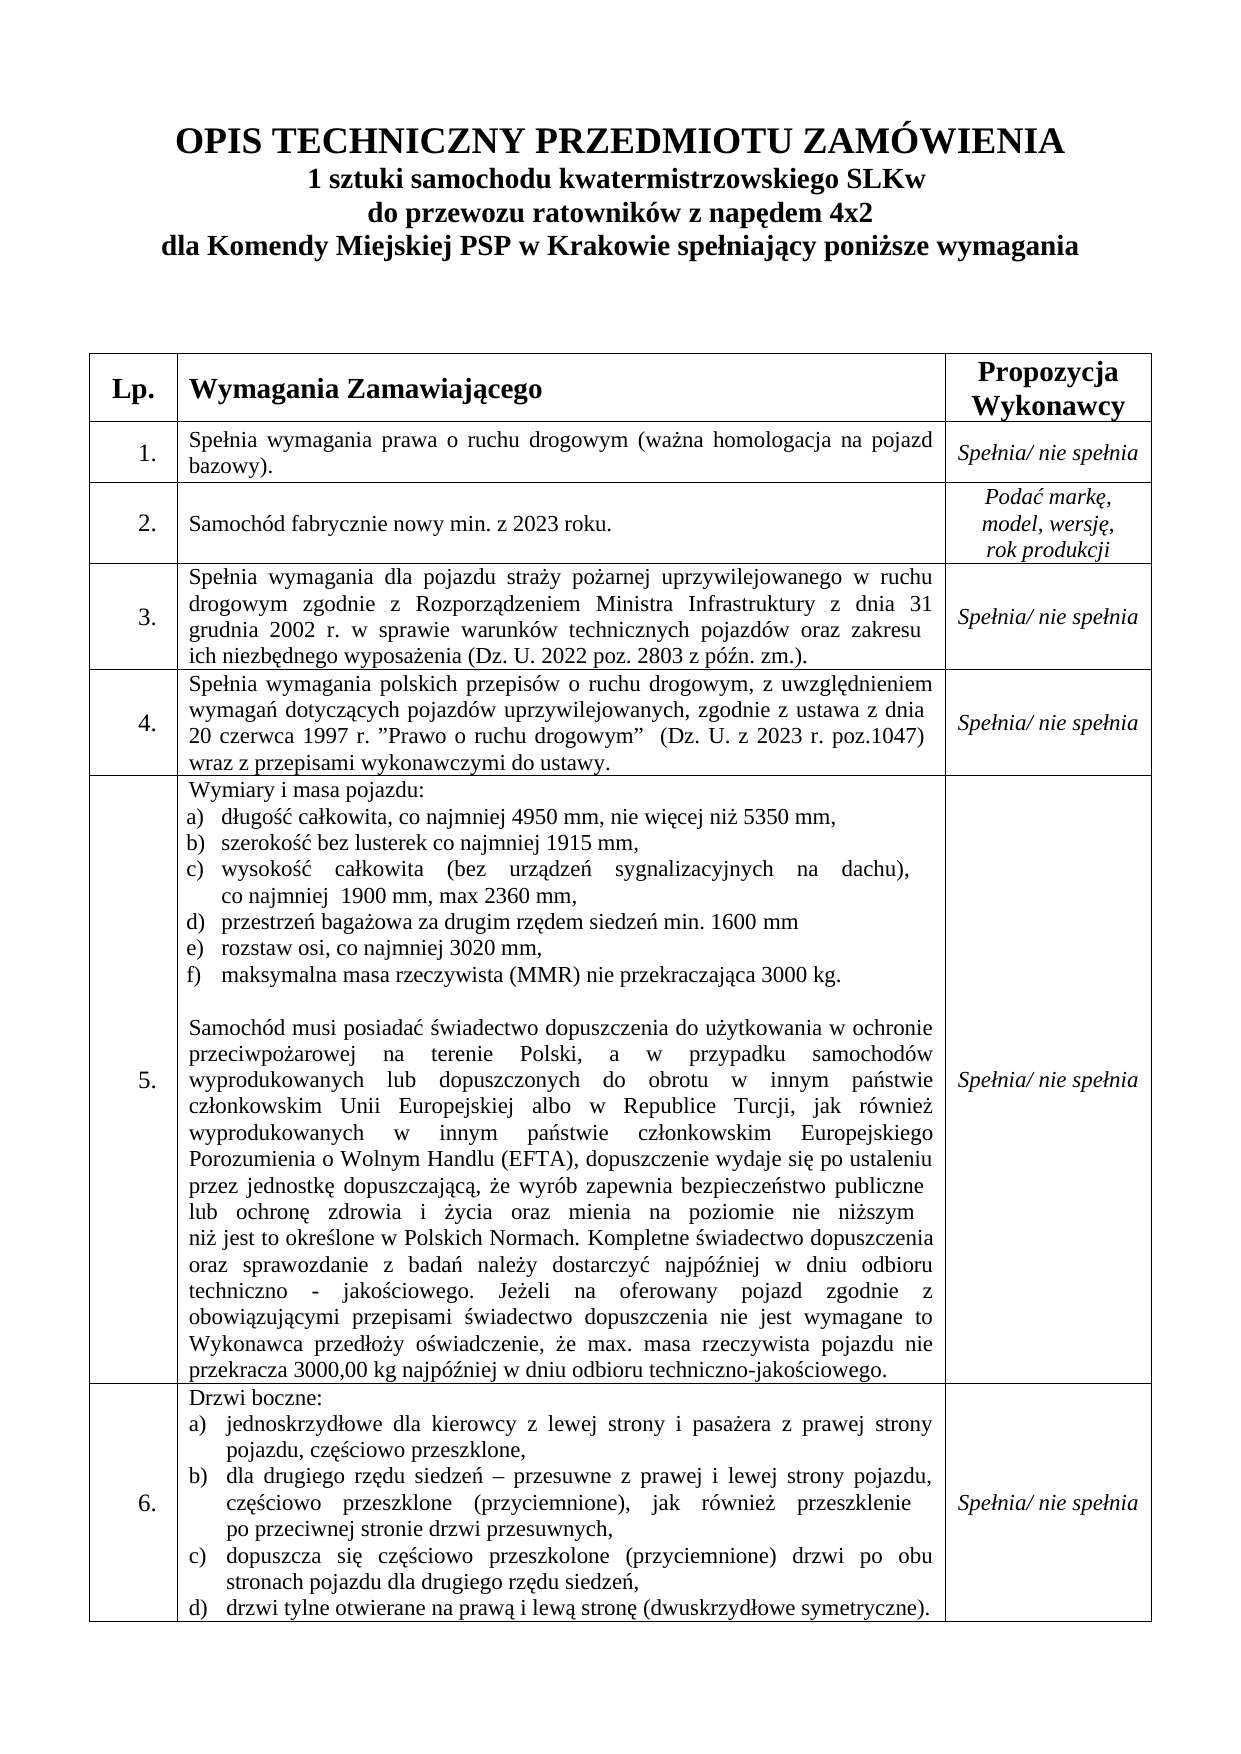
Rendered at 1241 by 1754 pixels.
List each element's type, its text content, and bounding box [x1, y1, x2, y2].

table_cell [90, 564, 177, 669]
table_cell [90, 1384, 177, 1621]
table_cell Spełnia/ nie spełnia [946, 670, 1151, 775]
table_cell Spełnia wymagania polskich przepisów o ruchu drogowym, z uwzględnieniem wymagań dotyczących pojazdów uprzywilejowanych, zgodnie z ustawa z dnia 20 czerwca 1997 r. ”Prawo o ruchu drogowym” (Dz. U. z 2023 r. poz.1047) wraz z przepisami wykonawczymi do ustawy. [178, 670, 945, 775]
table_cell Spełnia wymagania prawa o ruchu drogowym (ważna homologacja na pojazd bazowy). [178, 422, 945, 482]
text OPIS TECHNICZNY PRZEDMIOTU ZAMÓWIENIA [148, 118, 1093, 161]
table_cell Spełnia/ nie spełnia [946, 564, 1151, 669]
text 1 sztuki samochodu kwatermistrzowskiego SLKw do przewozu ratowników z napędem 4x2 [148, 161, 1093, 228]
table_cell Spełnia wymagania dla pojazdu straży pożarnej uprzywilejowanego w ruchu drogowym zgodnie z Rozporządzeniem Ministra Infrastruktury z dnia 31 grudnia 2002 r. w sprawie warunków technicznych pojazdów oraz zakresu ich niezbędnego wyposażenia (Dz. U. 2022 poz. 2803 z późn. zm.). [178, 564, 945, 669]
table_cell Samochód fabrycznie nowy min. z 2023 roku. [178, 483, 945, 562]
table_header Propozycja Wykonawcy [946, 354, 1151, 421]
table_cell [90, 670, 177, 775]
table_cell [946, 1384, 1151, 1621]
table_header Lp. [90, 354, 177, 421]
table_cell [90, 483, 177, 562]
text dla Komendy Miejskiej PSP w Krakowie spełniający poniższe wymagania [148, 228, 1093, 262]
table_cell Podać markę, model, wersję, rok produkcji [946, 483, 1151, 562]
table_cell [90, 776, 177, 1382]
table_header Wymagania Zamawiającego [178, 354, 945, 421]
table_cell Spełnia/ nie spełnia [946, 422, 1151, 482]
table_cell Drzwi boczne: jednoskrzydłowe dla kierowcy z lewej strony i pasażera z prawej strony pojazdu, częściowo przeszklone, dla drugiego rzędu siedzeń – przesuwne z prawej i lewej strony pojazdu, częściowo przeszklone (przyciemnione), jak również przeszklenie po przeciwnej stronie drzwi przesuwnych, dopuszcza się częściowo przeszkolone (przyciemnione) drzwi po obu stronach pojazdu dla drugiego rzędu siedzeń, drzwi tylne otwierane na prawą i lewą stronę (dwuskrzydłowe symetryczne). [178, 1384, 945, 1621]
table_cell Wymiary i masa pojazdu: długość całkowita, co najmniej 4950 mm, nie więcej niż 5350 mm, szerokość bez lusterek co najmniej 1915 mm, wysokość całkowita (bez urządzeń sygnalizacyjnych na dachu), co najmniej 1900 mm, max 2360 mm, przestrzeń bagażowa za drugim rzędem siedzeń min. 1600 mm rozstaw osi, co najmniej 3020 mm, maksymalna masa rzeczywista (MMR) nie przekraczająca 3000 kg. Samochód musi posiadać świadectwo dopuszczenia do użytkowania w ochronie przeciwpożarowej na terenie Polski, a w przypadku samochodów wyprodukowanych lub dopuszczonych do obrotu w innym państwie członkowskim Unii Europejskiej albo w Republice Turcji, jak również wyprodukowanych w innym państwie członkowskim Europejskiego Porozumienia o Wolnym Handlu (EFTA), dopuszczenie wydaje się po ustaleniu przez jednostkę dopuszczającą, że wyrób zapewnia bezpieczeństwo publiczne lub ochronę zdrowia i życia oraz mienia na poziomie nie niższym niż jest to określone w Polskich Normach. Kompletne świadectwo dopuszczenia oraz sprawozdanie z badań należy dostarczyć najpóźniej w dniu odbioru techniczno - jakościowego. Jeżeli na oferowany pojazd zgodnie z obowiązującymi przepisami świadectwo dopuszczenia nie jest wymagane to Wykonawca przedłoży oświadczenie, że max. masa rzeczywista pojazdu nie przekracza 3000,00 kg najpóźniej w dniu odbioru techniczno-jakościowego. [178, 776, 945, 1382]
table_cell [90, 422, 177, 482]
table_cell Spełnia/ nie spełnia [946, 776, 1151, 1382]
